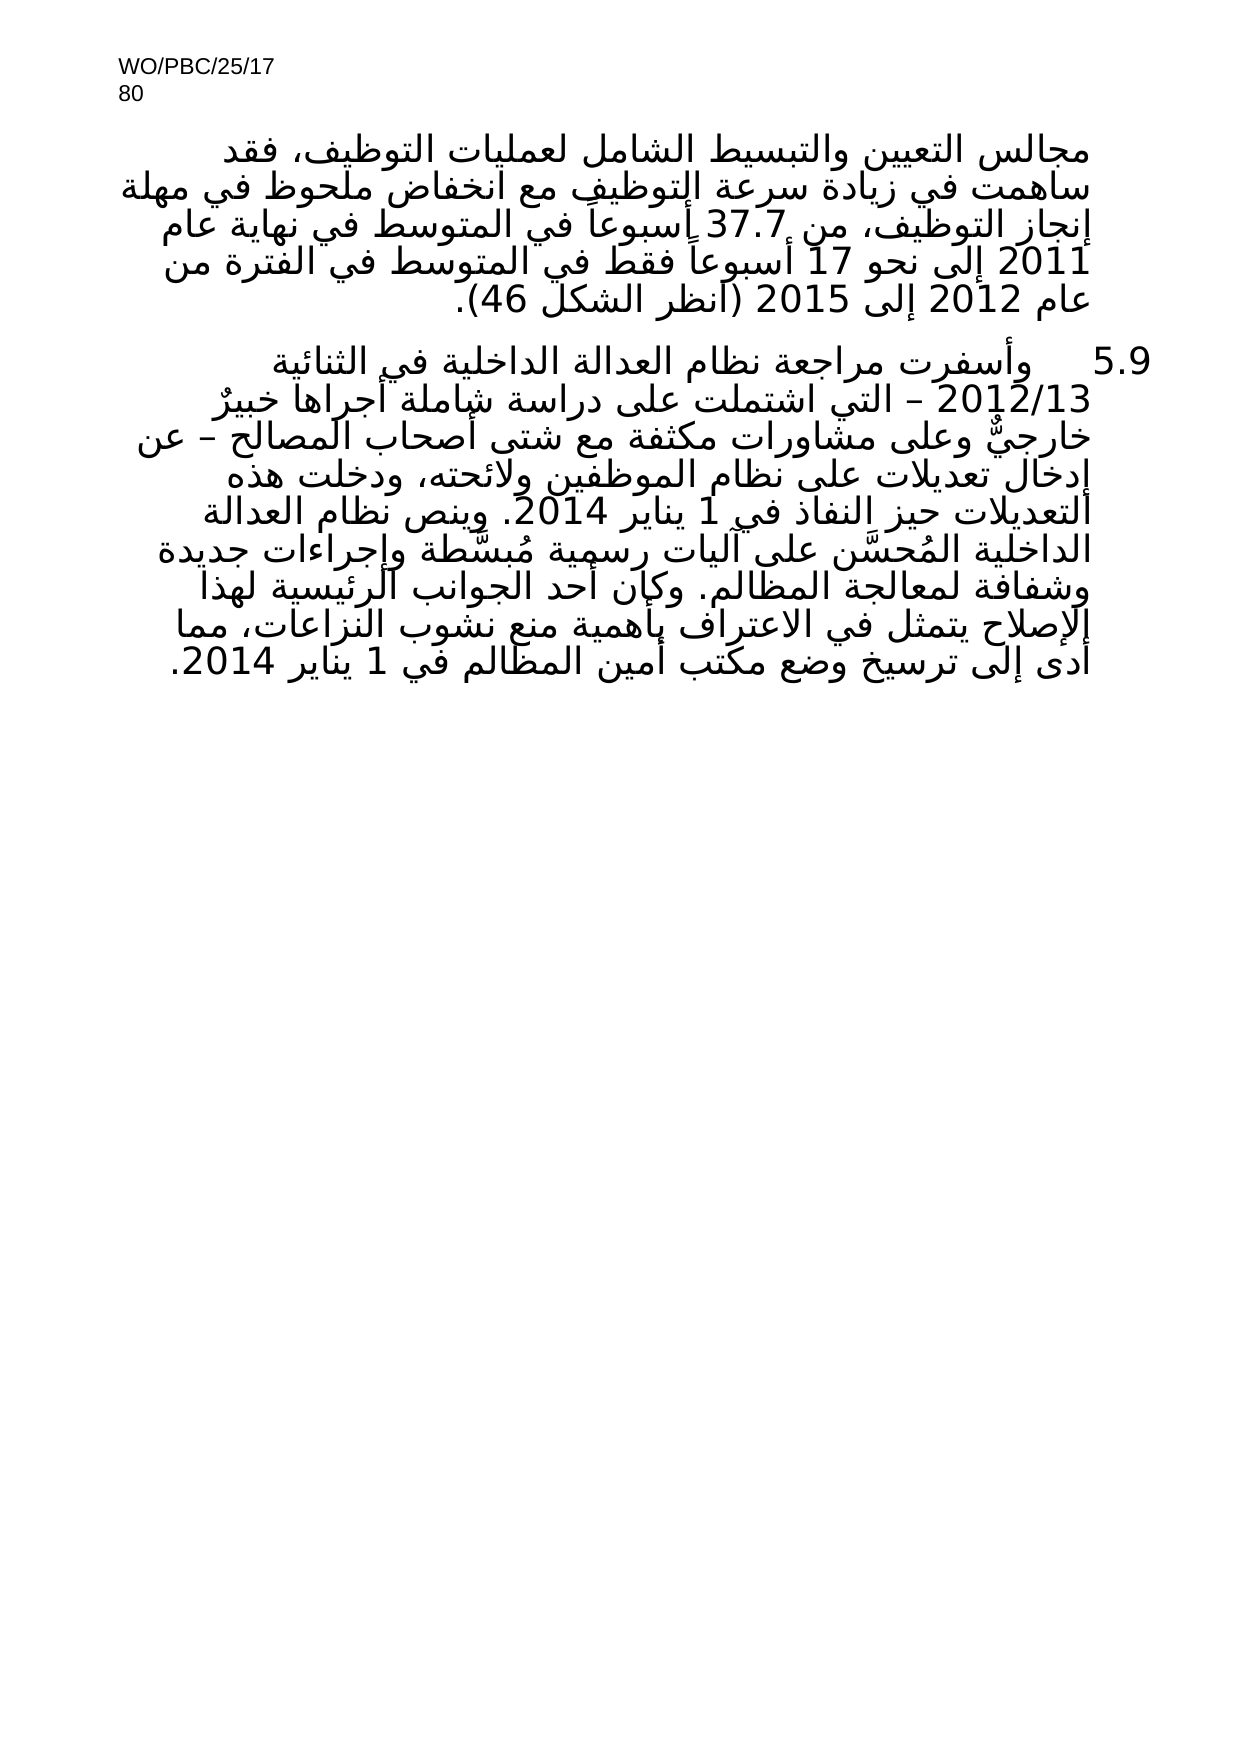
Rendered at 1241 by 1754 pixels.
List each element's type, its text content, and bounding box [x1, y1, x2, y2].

list وأسفرت مراجعة نظام العدالة الداخلية في الثنائية 2012/13 – التي اشتملت على دراسة شاملة أجراها خبيرٌ خارجيٌّ وعلى مشاورات مكثفة مع شتى أصحاب المصالح – عن إدخال تعديلات على نظام الموظفين ولائحته، ودخلت هذه التعديلات حيز النفاذ في 1 يناير 2014. وينص نظام العدالة الداخلية المُحسَّن على آليات رسمية مُبسَّطة وإجراءات جديدة وشفافة لمعالجة المظالم. وكان أحد الجوانب الرئيسية لهذا الإصلاح يتمثل في الاعتراف بأهمية منع نشوب النزاعات، مما أدى إلى ترسيخ وضع مكتب أمين المظالم في 1 يناير 2014. [118, 345, 1092, 682]
